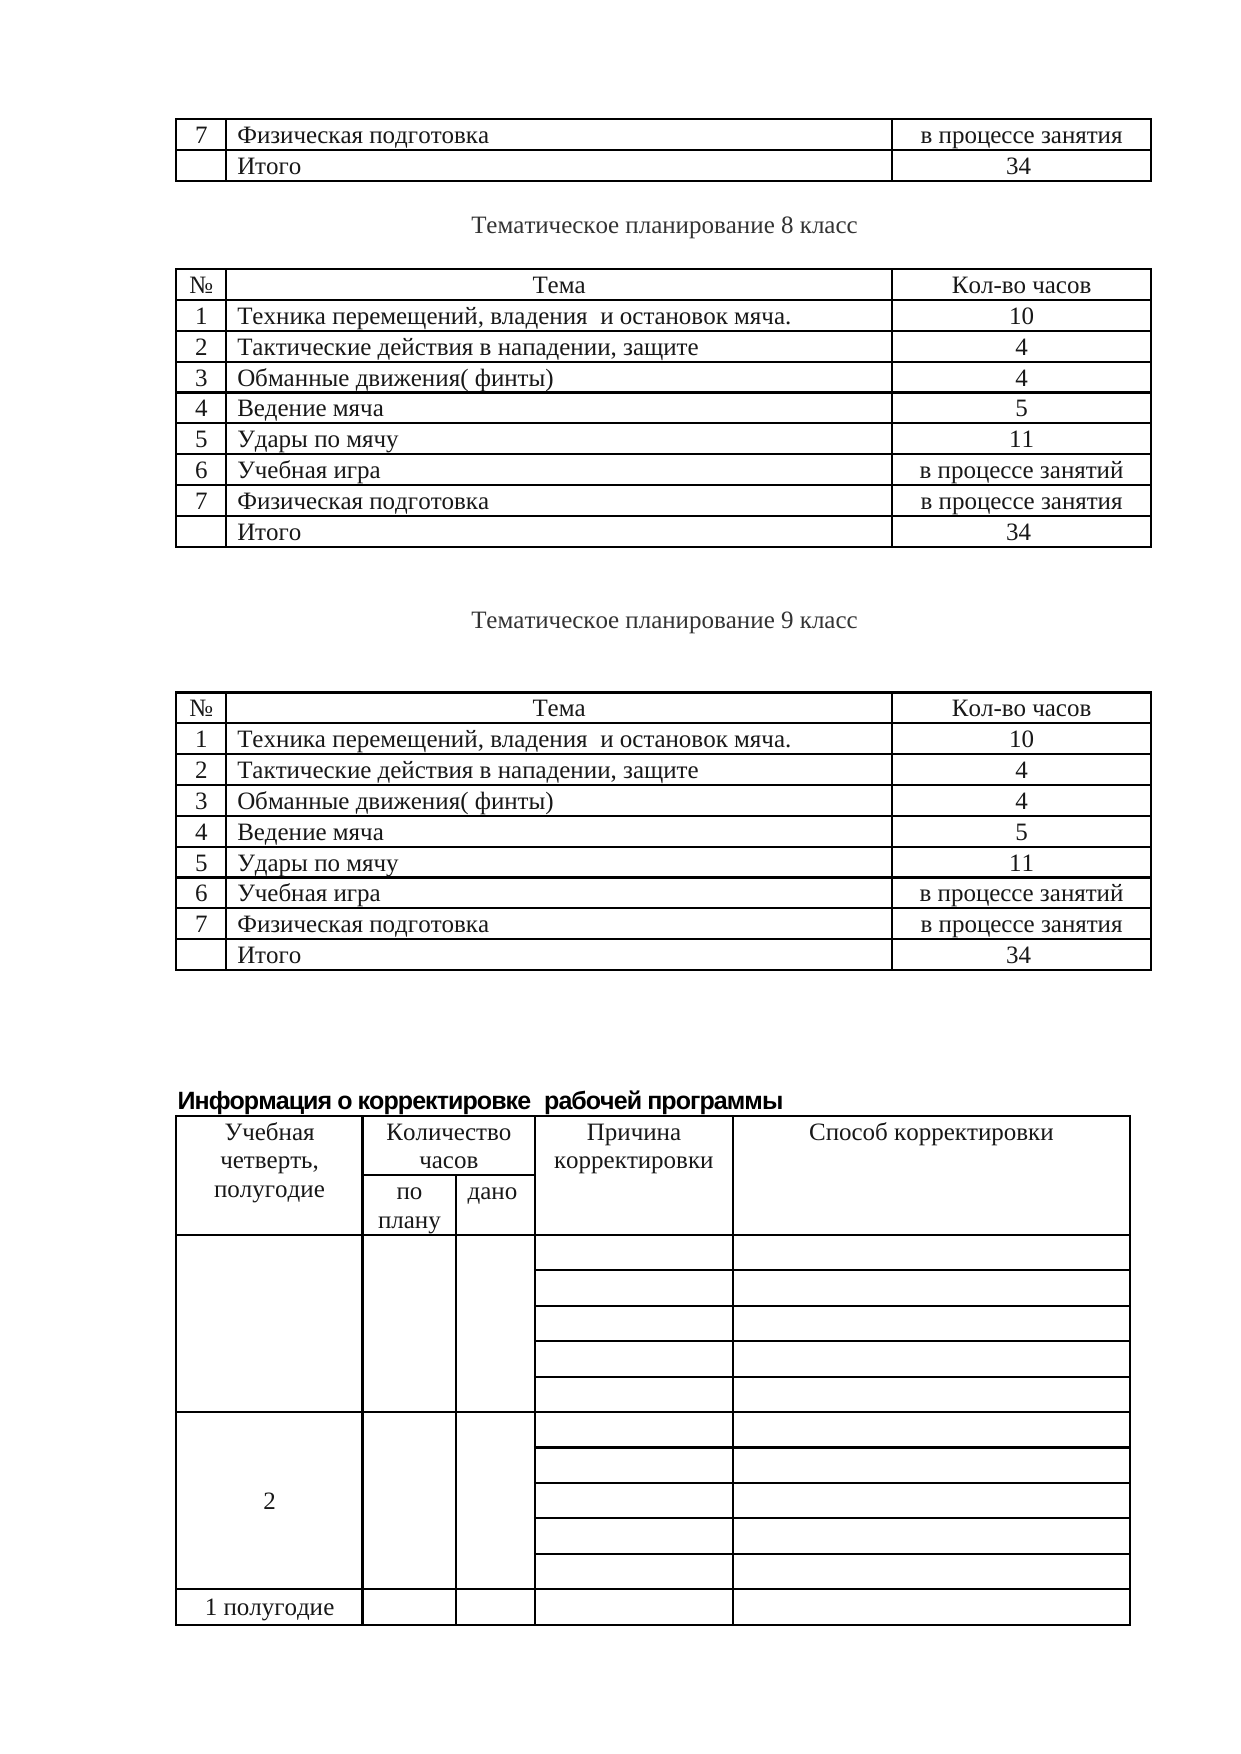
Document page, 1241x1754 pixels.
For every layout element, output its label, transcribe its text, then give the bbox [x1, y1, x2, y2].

table_cell 7 [177, 120, 225, 149]
table_cell [536, 1484, 732, 1517]
table_cell [734, 1484, 1129, 1517]
table_cell 4 [177, 394, 225, 422]
table_cell [536, 1555, 732, 1588]
table_header Тема [227, 270, 891, 299]
table_cell 2 [177, 332, 225, 361]
table_cell [734, 1555, 1129, 1588]
table_cell [177, 517, 225, 546]
table_cell [536, 1519, 732, 1553]
table_cell [536, 1378, 732, 1411]
table_cell [536, 1449, 732, 1482]
table_cell [536, 1342, 732, 1376]
table_cell 5 [177, 424, 225, 453]
table_cell [457, 1413, 534, 1588]
table_cell 3 [177, 363, 225, 391]
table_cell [227, 301, 891, 330]
table_header Причина корректировки [536, 1117, 732, 1234]
table_cell 5 [893, 394, 1150, 422]
table_cell Учебная игра [227, 455, 891, 484]
table_cell [177, 151, 225, 180]
table_header № [177, 694, 225, 722]
table_cell 1 полугодие [177, 1590, 361, 1623]
table_cell [457, 1236, 534, 1411]
table_cell [734, 1590, 1129, 1623]
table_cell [227, 332, 891, 361]
table_header № [177, 270, 225, 299]
text Информация о корректировке рабочей программы [177, 1086, 1152, 1115]
table_cell 34 [893, 517, 1150, 546]
table_cell 7 [177, 486, 225, 515]
table_header Кол-во часов [893, 694, 1150, 722]
table_cell 4 [893, 755, 1150, 784]
table_cell [364, 1413, 455, 1588]
table_cell 4 [893, 363, 1150, 391]
table_header Тема [227, 694, 891, 722]
table_cell 5 [177, 848, 225, 876]
table_cell [457, 1590, 534, 1623]
table_cell [536, 1590, 732, 1623]
table_cell 2 [177, 755, 225, 784]
table_cell Физическая подготовка [227, 486, 891, 515]
table_cell 3 [177, 786, 225, 815]
table_cell Удары по мячу [227, 848, 891, 876]
table_cell 34 [893, 151, 1150, 180]
table_cell 10 [893, 724, 1150, 753]
table_cell [364, 1590, 455, 1623]
table_cell 6 [177, 455, 225, 484]
table_cell 11 [893, 848, 1150, 876]
table_cell в процессе занятия [893, 909, 1150, 938]
table_cell [734, 1271, 1129, 1305]
table_cell [177, 1236, 361, 1411]
table_cell [734, 1449, 1129, 1482]
text Тематическое планирование 8 класс [177, 211, 1152, 239]
table_cell Обманные движения( финты) [227, 363, 891, 391]
table_cell Физическая подготовка [227, 909, 891, 938]
table_header Способ корректировки [734, 1117, 1129, 1234]
table_header Количество часов [364, 1117, 534, 1174]
table_cell 2 [177, 1413, 361, 1588]
table_cell Итого [227, 940, 891, 969]
table_cell 5 [893, 817, 1150, 846]
table_cell [734, 1413, 1129, 1446]
table_cell [734, 1378, 1129, 1411]
table_cell в процессе занятий [893, 879, 1150, 907]
table_cell 1 [177, 301, 225, 330]
table_cell в процессе занятия [893, 486, 1150, 515]
table_cell [734, 1519, 1129, 1553]
text Тематическое планирование 9 класс [177, 605, 1152, 634]
table_cell 6 [177, 879, 225, 907]
table_cell 11 [893, 424, 1150, 453]
table_cell [734, 1342, 1129, 1376]
table_cell [536, 1307, 732, 1340]
table_cell 1 [177, 724, 225, 753]
table_cell Тактические действия в нападении, защите [227, 755, 891, 784]
table_cell Удары по мячу [227, 424, 891, 453]
table_cell 4 [893, 786, 1150, 815]
table_cell 4 [893, 332, 1150, 361]
table_cell Итого [227, 517, 891, 546]
table_cell Учебная игра [227, 879, 891, 907]
table_cell Техника перемещений, владения и остановок мяча. [227, 724, 891, 753]
table_cell 7 [177, 909, 225, 938]
table_cell дано [457, 1176, 534, 1234]
table_cell 4 [177, 817, 225, 846]
table_header Кол-во часов [893, 270, 1150, 299]
table_cell в процессе занятия [893, 120, 1150, 149]
table_cell [734, 1307, 1129, 1340]
table_cell [734, 1236, 1129, 1269]
table_cell Физическая подготовка [227, 120, 891, 149]
table_cell Обманные движения( финты) [227, 786, 891, 815]
table_cell [536, 1413, 732, 1446]
table_cell по плану [364, 1176, 455, 1234]
table_cell Ведение мяча [227, 394, 891, 422]
table_cell [536, 1271, 732, 1305]
table_cell Ведение мяча [227, 817, 891, 846]
table_cell [177, 940, 225, 969]
table_cell [536, 1236, 732, 1269]
table_cell [364, 1236, 455, 1411]
table_header Учебная четверть, полугодие [177, 1117, 361, 1234]
table_cell в процессе занятий [893, 455, 1150, 484]
table_cell 10 [893, 301, 1150, 330]
table_cell 34 [893, 940, 1150, 969]
table_cell Итого [227, 151, 891, 180]
